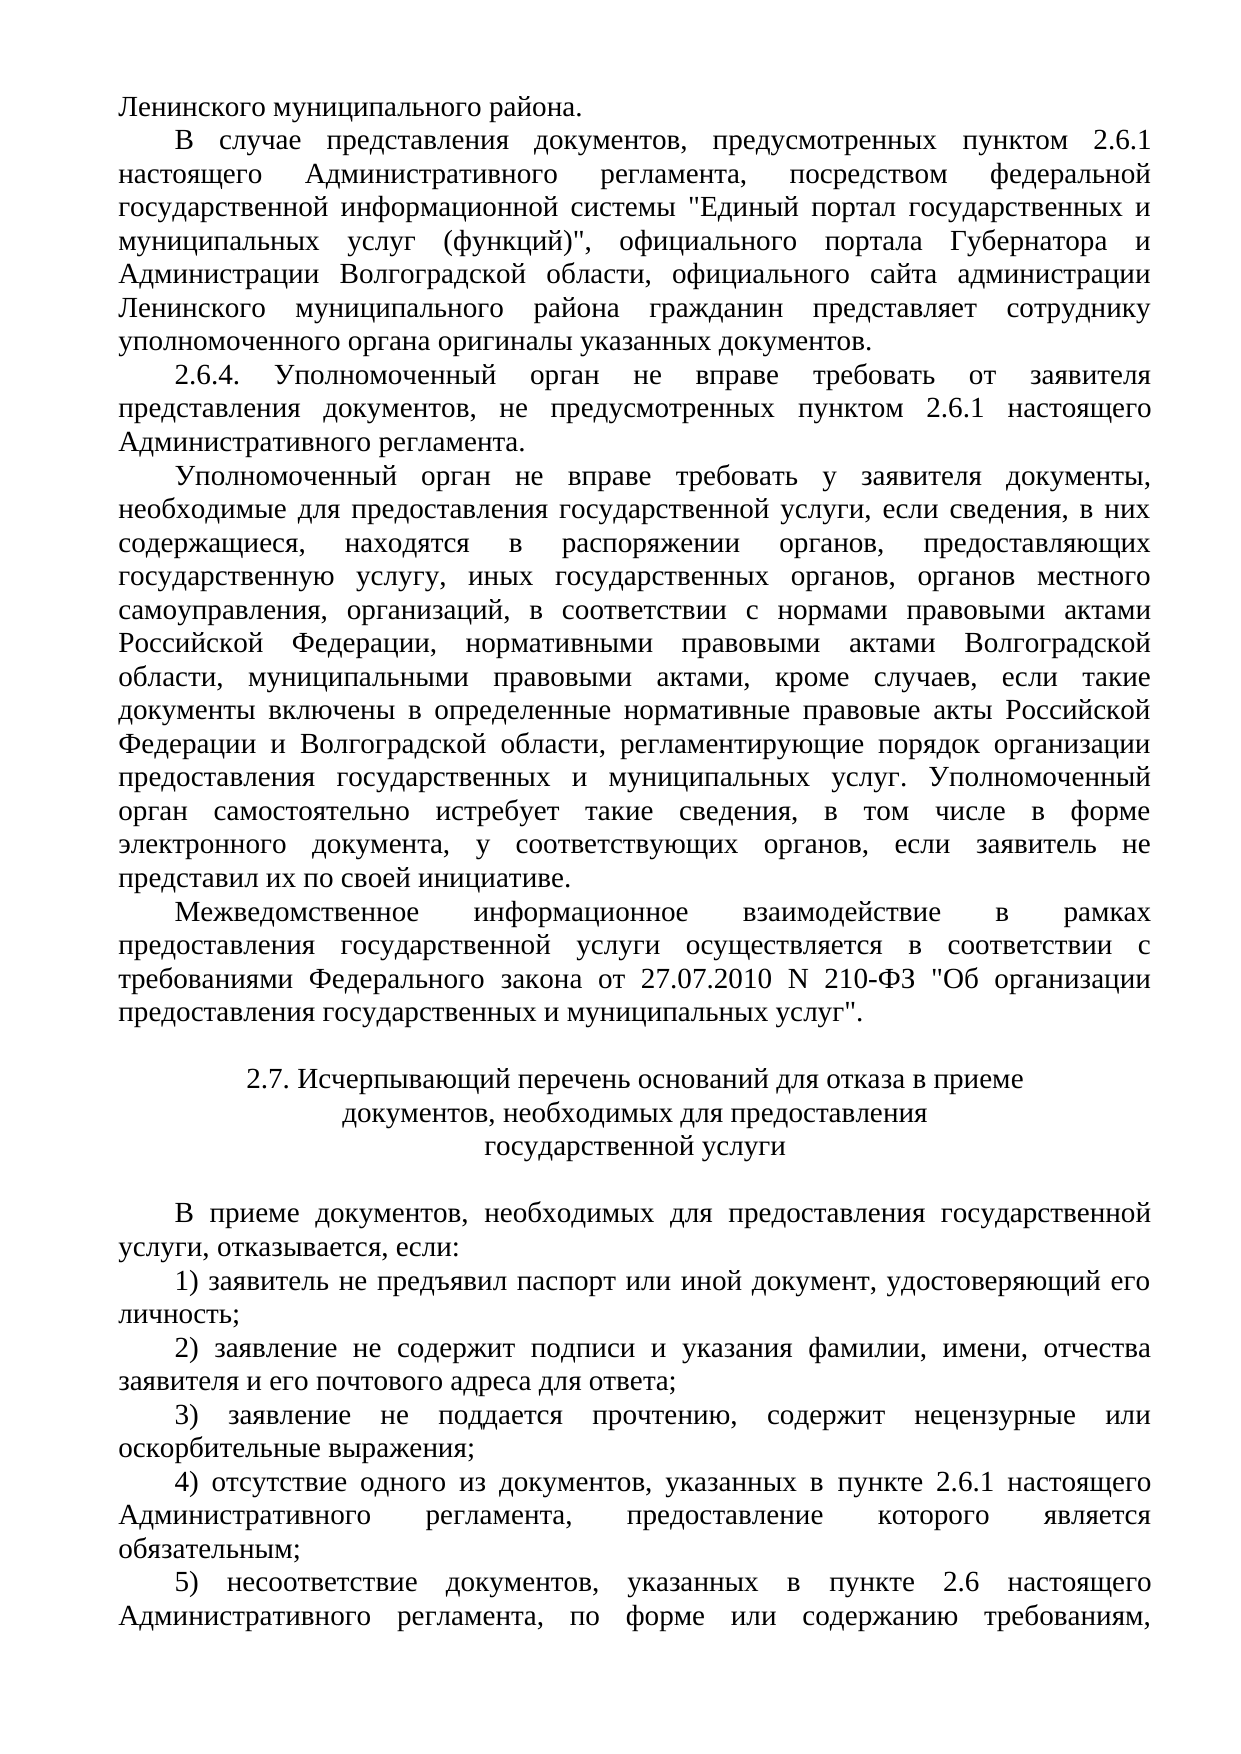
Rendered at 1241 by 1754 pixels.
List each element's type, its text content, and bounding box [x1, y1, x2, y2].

text 1) заявитель не предъявил паспорт или иной документ, удостоверяющий его личность; [118, 1263, 1152, 1330]
text В приеме документов, необходимых для предоставления государственной услуги, отказывается, если: [118, 1196, 1152, 1263]
text 2.7. Исчерпывающий перечень оснований для отказа в приеме [118, 1061, 1152, 1095]
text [118, 1564, 1152, 1632]
text В случае представления документов, предусмотренных пунктом 2.6.1 настоящего Административного регламента, посредством федеральной государственной информационной системы "Единый портал государственных и муниципальных услуг (функций)", официального портала Губернатора и Администрации Волгоградской области, официального сайта администрации Ленинского муниципального района гражданин представляет сотруднику уполномоченного органа оригиналы указанных документов. [118, 122, 1152, 357]
text Межведомственное информационное взаимодействие в рамках предоставления государственной услуги осуществляется в соответствии с требованиями Федерального закона от 27.07.2010 N 210-ФЗ "Об организации предоставления государственных и муниципальных услуг". [118, 894, 1152, 1028]
text 4) отсутствие одного из документов, указанных в пункте 2.6.1 настоящего Административного регламента, предоставление которого является обязательным; [118, 1464, 1152, 1564]
text документов, необходимых для предоставления [118, 1095, 1152, 1128]
text Уполномоченный орган не вправе требовать у заявителя документы, необходимые для предоставления государственной услуги, если сведения, в них содержащиеся, находятся в распоряжении органов, предоставляющих государственную услугу, иных государственных органов, органов местного самоуправления, организаций, в соответствии с нормами правовыми актами Российской Федерации, нормативными правовыми актами Волгоградской области, муниципальными правовыми актами, кроме случаев, если такие документы включены в определенные нормативные правовые акты Российской Федерации и Волгоградской области, регламентирующие порядок организации предоставления государственных и муниципальных услуг. Уполномоченный орган самостоятельно истребует такие сведения, в том числе в форме электронного документа, у соответствующих органов, если заявитель не представил их по своей инициативе. [118, 458, 1152, 894]
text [118, 89, 1152, 122]
text государственной услуги [118, 1128, 1152, 1162]
text 2.6.4. Уполномоченный орган не вправе требовать от заявителя представления документов, не предусмотренных пунктом 2.6.1 настоящего Административного регламента. [118, 357, 1152, 458]
text 2) заявление не содержит подписи и указания фамилии, имени, отчества заявителя и его почтового адреса для ответа; [118, 1330, 1152, 1397]
text 3) заявление не поддается прочтению, содержит нецензурные или оскорбительные выражения; [118, 1397, 1152, 1464]
